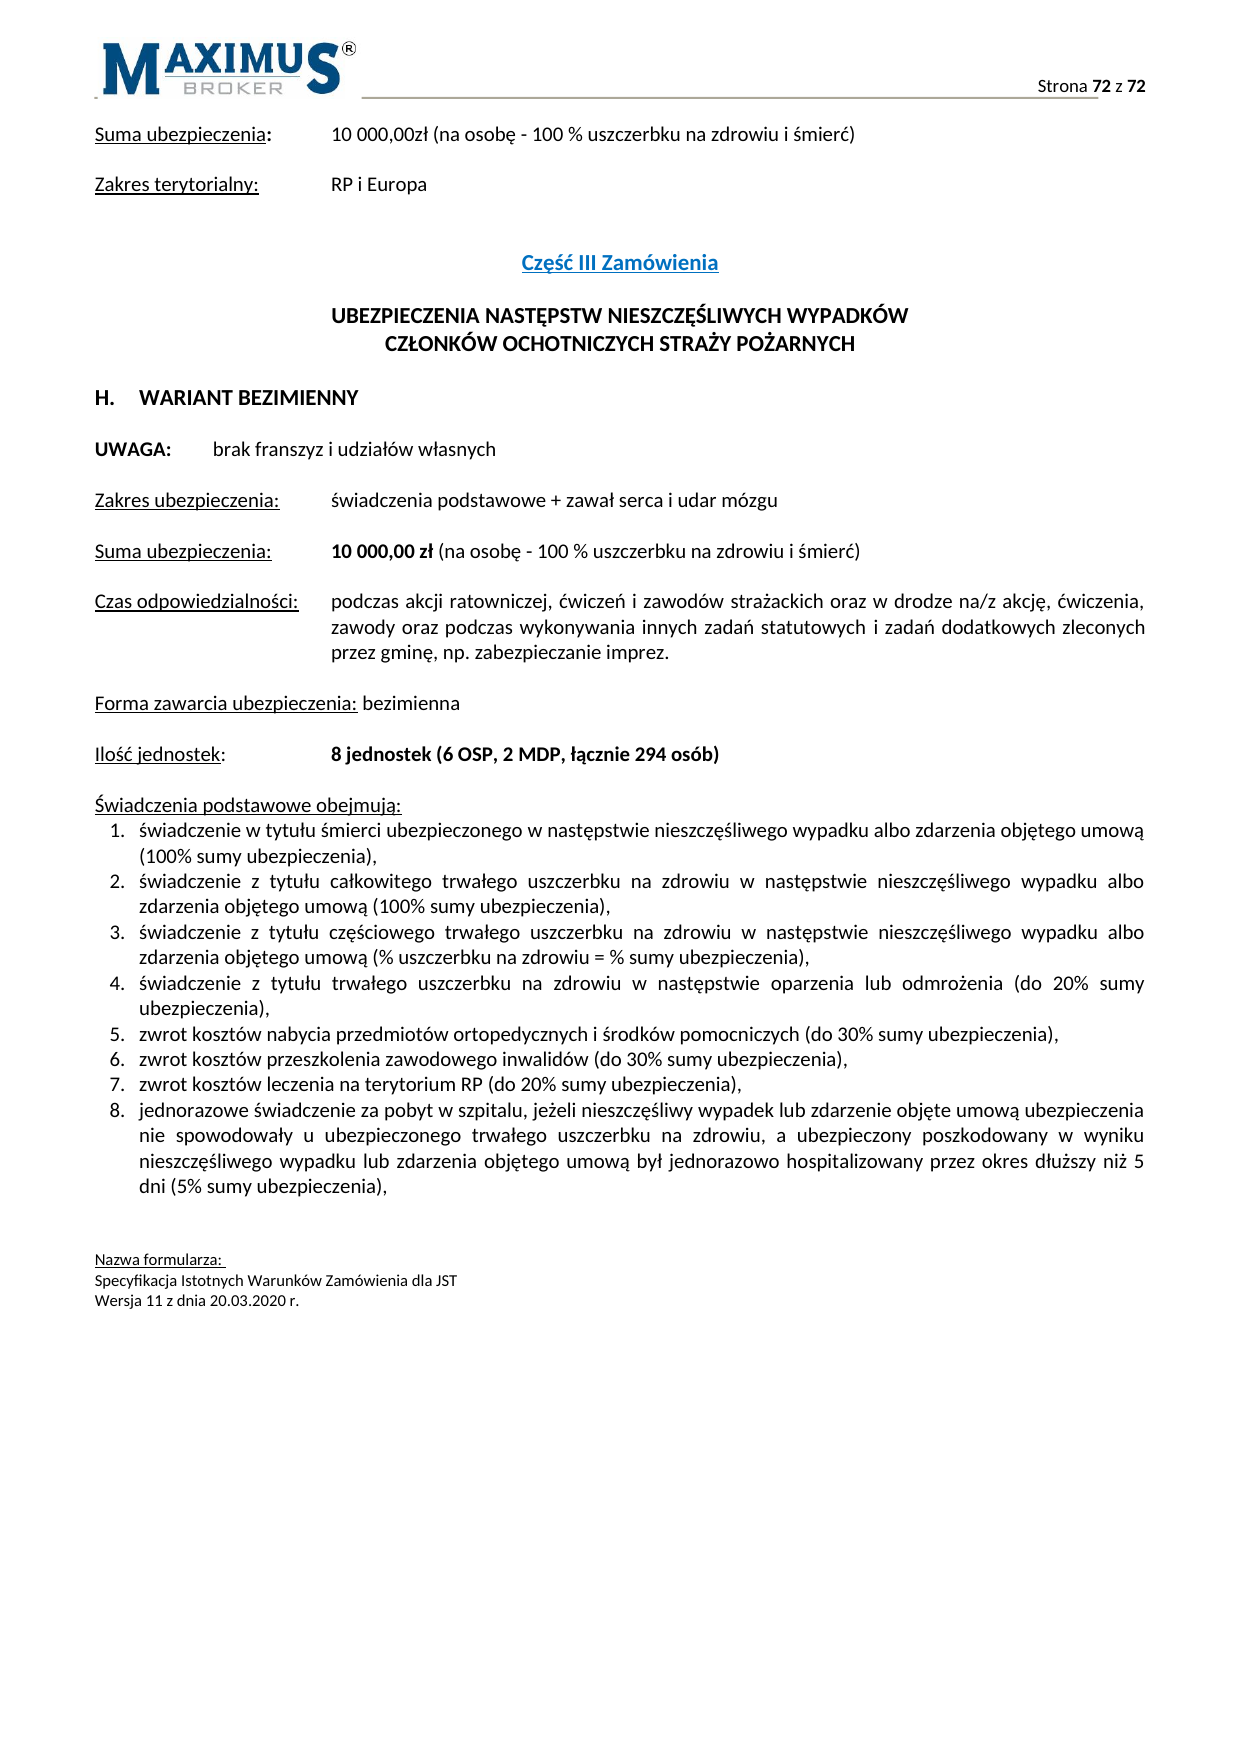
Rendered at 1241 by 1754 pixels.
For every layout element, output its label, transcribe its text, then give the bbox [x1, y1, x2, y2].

list świadczenie w tytułu śmierci ubezpieczonego w następstwie nieszczęśliwego wypadku albo zdarzenia objętego umową (100% sumy ubezpieczenia), [109, 817, 1146, 868]
list zwrot kosztów przeszkolenia zawodowego inwalidów (do 30% sumy ubezpieczenia), [109, 1046, 1146, 1072]
picture [97, 37, 362, 99]
text Zakres ubezpieczenia: świadczenia podstawowe + zawał serca i udar mózgu [94, 487, 1146, 512]
list świadczenie z tytułu całkowitego trwałego uszczerbku na zdrowiu w następstwie nieszczęśliwego wypadku albo zdarzenia objętego umową (100% sumy ubezpieczenia), [109, 868, 1146, 919]
list WARIANT BEZIMIENNY [94, 383, 1146, 411]
list zwrot kosztów leczenia na terytorium RP (do 20% sumy ubezpieczenia), [109, 1072, 1146, 1097]
text Świadczenia podstawowe obejmują: [94, 792, 1146, 817]
text Suma ubezpieczenia: 10 000,00zł (na osobę - 100 % uszczerbku na zdrowiu i śmierć) [94, 121, 1146, 146]
text Forma zawarcia ubezpieczenia: bezimienna [94, 690, 1146, 716]
text CZŁONKÓW OCHOTNICZYCH STRAŻY POŻARNYCH [94, 329, 1146, 357]
text Ilość jednostek: 8 jednostek (6 OSP, 2 MDP, łącznie 294 osób) [94, 741, 1146, 767]
subtitle UBEZPIECZENIA NASTĘPSTW NIESZCZĘŚLIWYCH WYPADKÓW [94, 301, 1146, 329]
text Wersja 11 z dnia 20.03.2020 r. [94, 1290, 1146, 1311]
text Suma ubezpieczenia: 10 000,00 zł (na osobę - 100 % uszczerbku na zdrowiu i śmierć) [94, 538, 1146, 563]
list zwrot kosztów nabycia przedmiotów ortopedycznych i środków pomocniczych (do 30% sumy ubezpieczenia), [109, 1021, 1146, 1046]
list jednorazowe świadczenie za pobyt w szpitalu, jeżeli nieszczęśliwy wypadek lub zdarzenie objęte umową ubezpieczenia nie spowodowały u ubezpieczonego trwałego uszczerbku na zdrowiu, a ubezpieczony poszkodowany w wyniku nieszczęśliwego wypadku lub zdarzenia objętego umową był jednorazowo hospitalizowany przez okres dłuższy niż 5 dni (5% sumy ubezpieczenia), [109, 1097, 1146, 1199]
text Specyfikacja Istotnych Warunków Zamówienia dla JST [94, 1270, 1146, 1290]
list świadczenie z tytułu trwałego uszczerbku na zdrowiu w następstwie oparzenia lub odmrożenia (do 20% sumy ubezpieczenia), [109, 970, 1146, 1021]
text Czas odpowiedzialności: podczas akcji ratowniczej, ćwiczeń i zawodów strażackich oraz w drodze na/z akcję, ćwiczenia, zawody oraz podczas wykonywania innych zadań statutowych i zadań dodatkowych zleconych przez gminę, np. zabezpieczanie imprez. [94, 589, 1146, 665]
list świadczenie z tytułu częściowego trwałego uszczerbku na zdrowiu w następstwie nieszczęśliwego wypadku albo zdarzenia objętego umową (% uszczerbku na zdrowiu = % sumy ubezpieczenia), [109, 919, 1146, 970]
text UWAGA: brak franszyz i udziałów własnych [94, 436, 1146, 462]
text Zakres terytorialny: RP i Europa [94, 172, 1146, 197]
text Nazwa formularza: [94, 1249, 1146, 1270]
text Część III Zamówienia [94, 248, 1146, 276]
